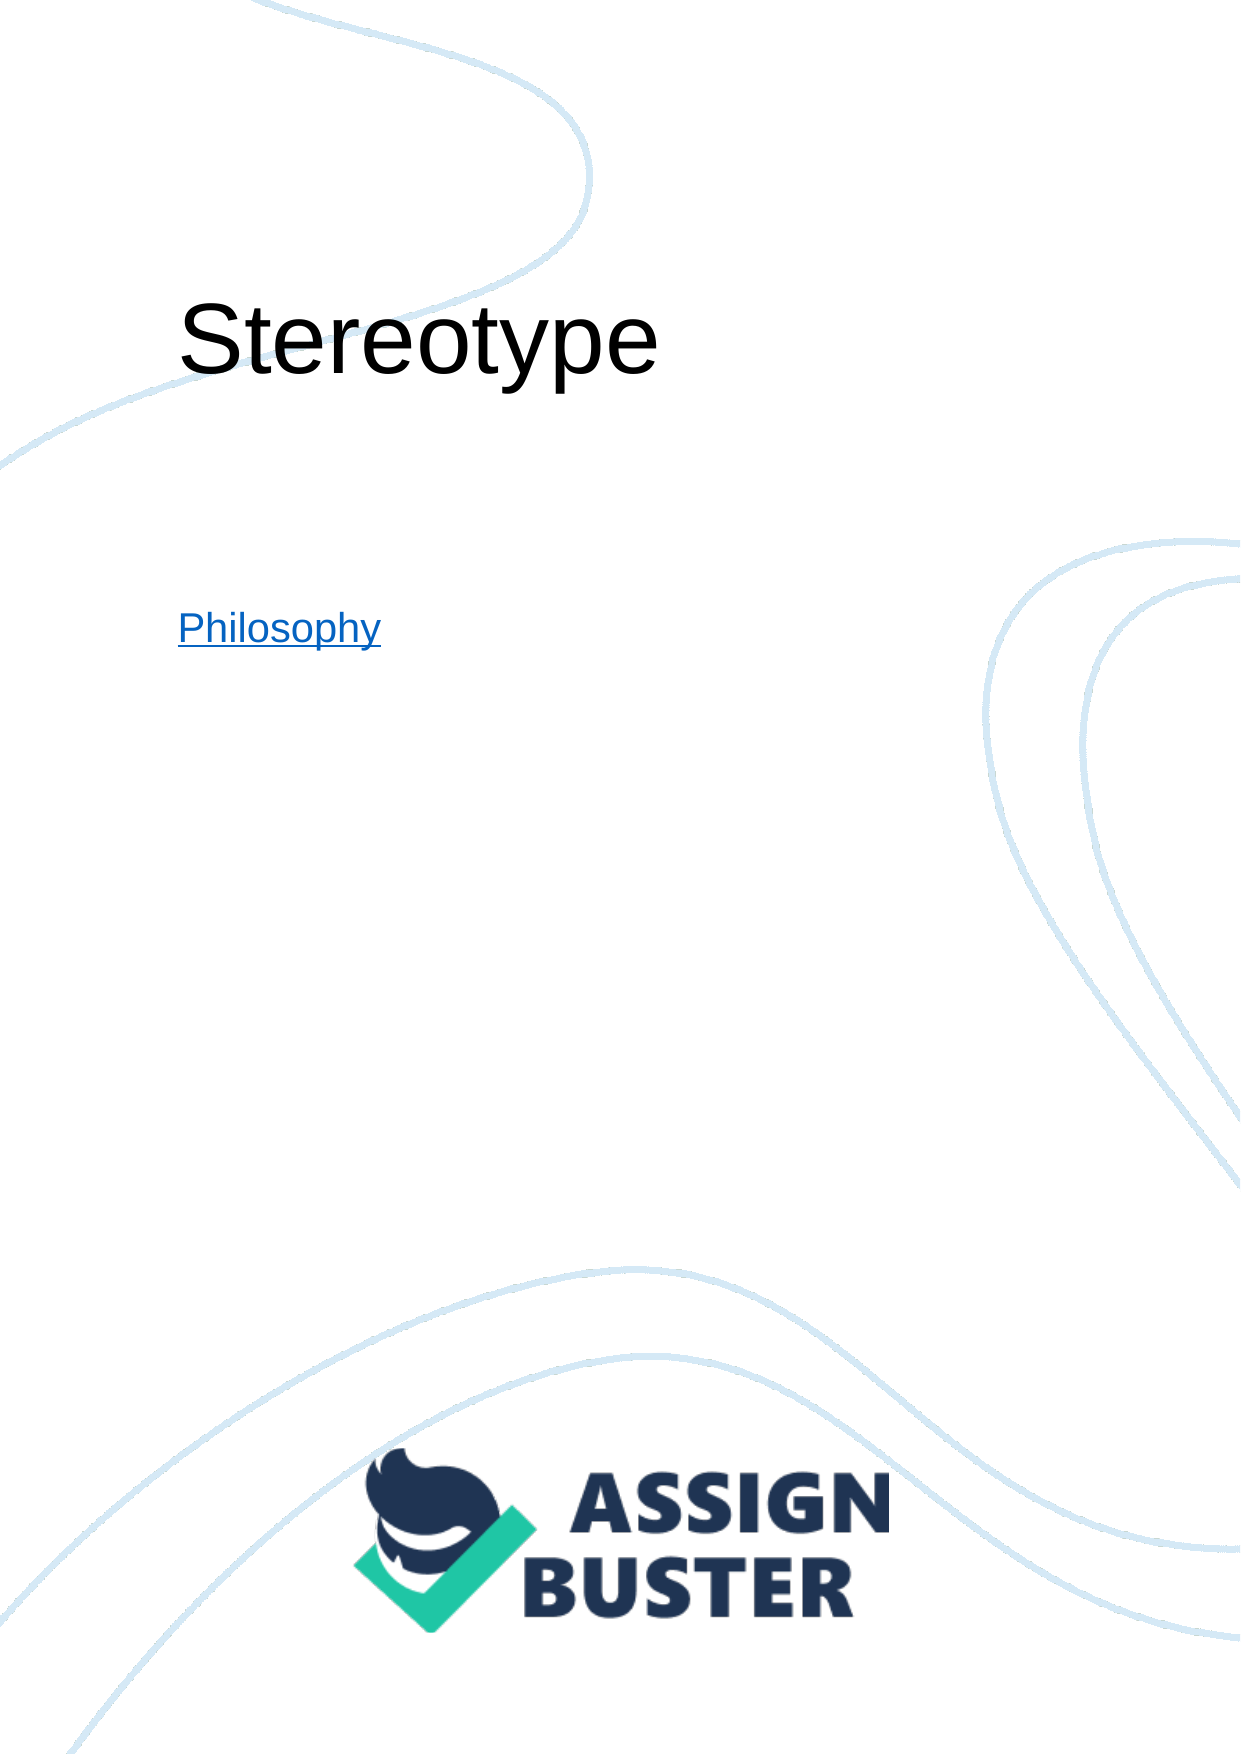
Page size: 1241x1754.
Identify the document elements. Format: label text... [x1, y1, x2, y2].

text Philosophy [177, 604, 1152, 652]
picture [0, 0, 1241, 1754]
subtitle Stereotype [177, 279, 1152, 394]
